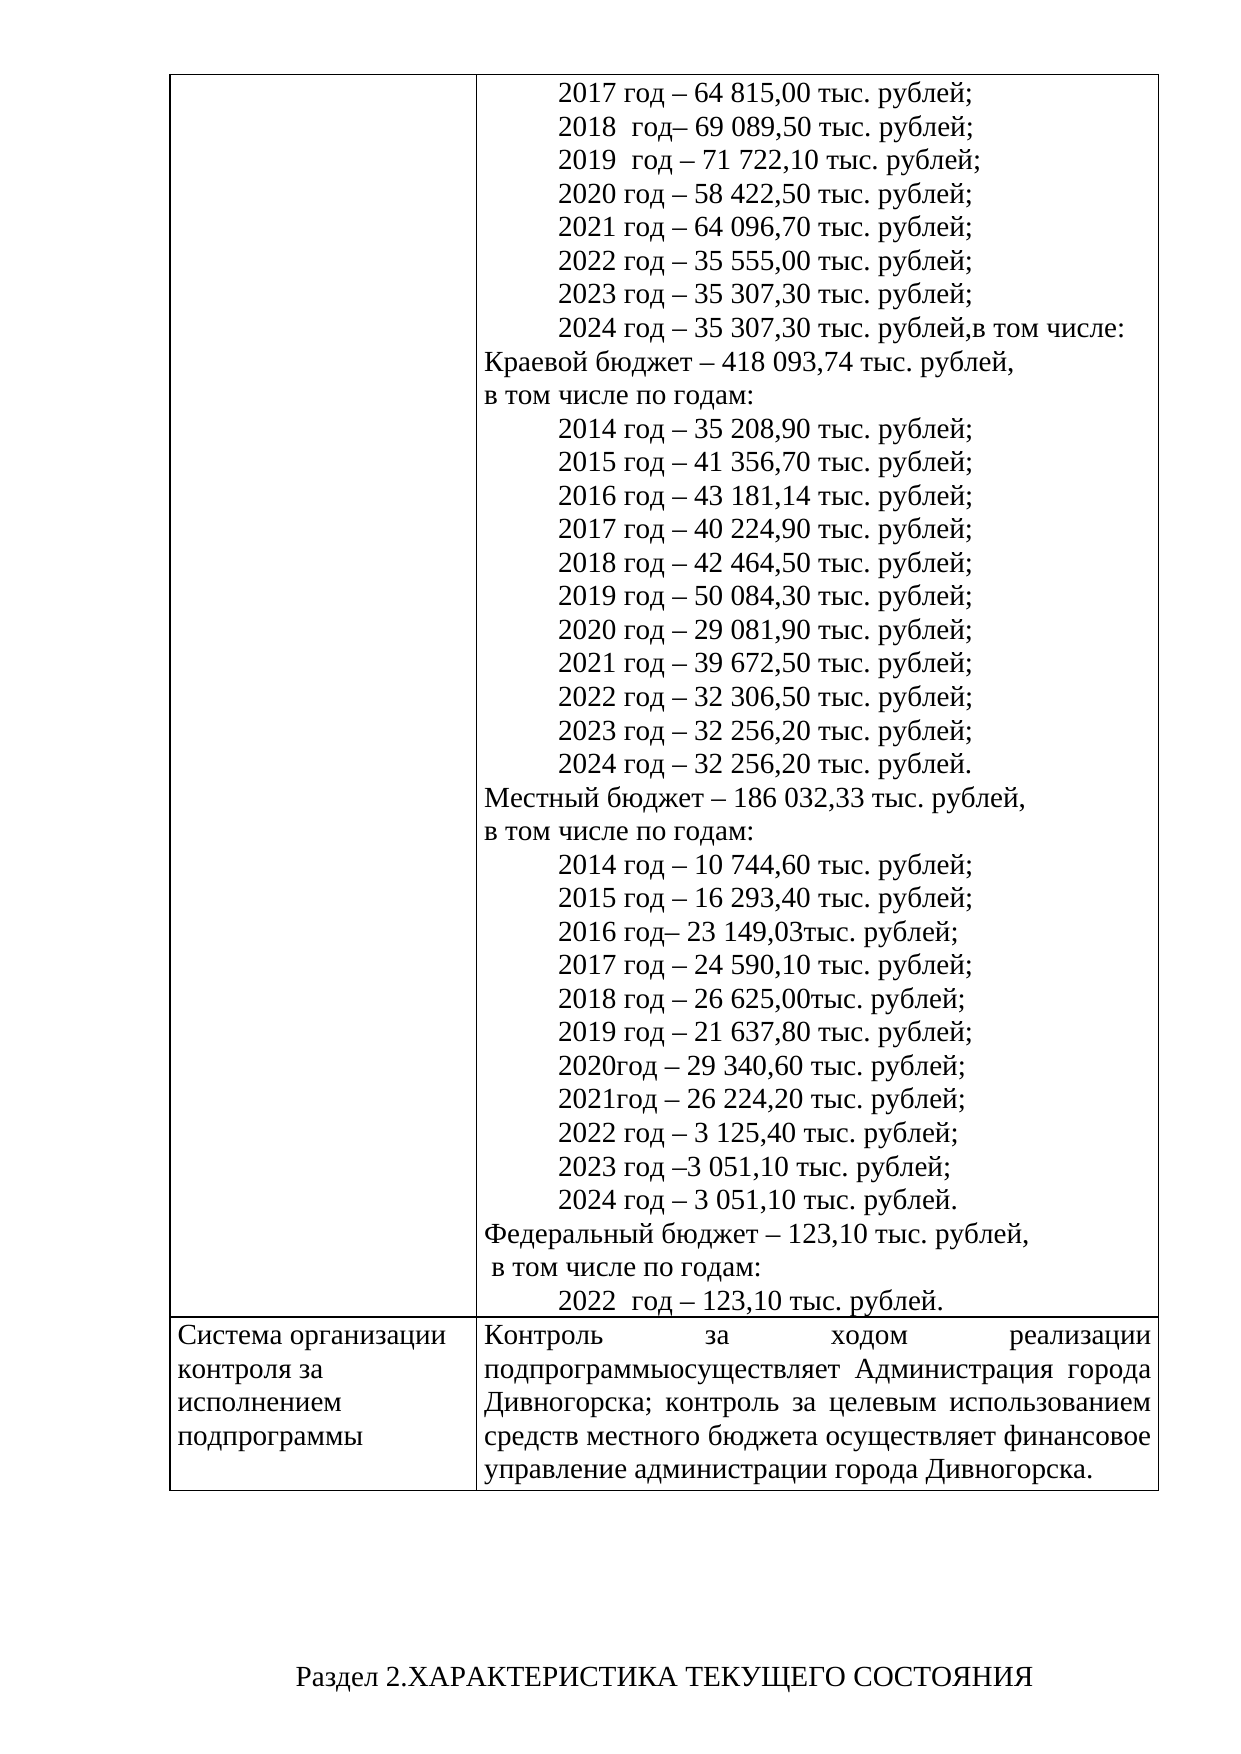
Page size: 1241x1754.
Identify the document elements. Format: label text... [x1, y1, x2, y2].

table_cell Контроль за ходом реализации подпрограммыосуществляет Администрация города Дивногорска; контроль за целевым использованием средств местного бюджета осуществляет финансовое управление администрации города Дивногорска. [477, 1318, 1158, 1490]
table_cell Система организации контроля за исполнением подпрограммы [171, 1318, 476, 1490]
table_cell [477, 75, 1158, 1316]
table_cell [171, 75, 476, 1316]
text Раздел 2.ХАРАКТЕРИСТИКА ТЕКУЩЕГО СОСТОЯНИЯ [177, 1659, 1152, 1692]
